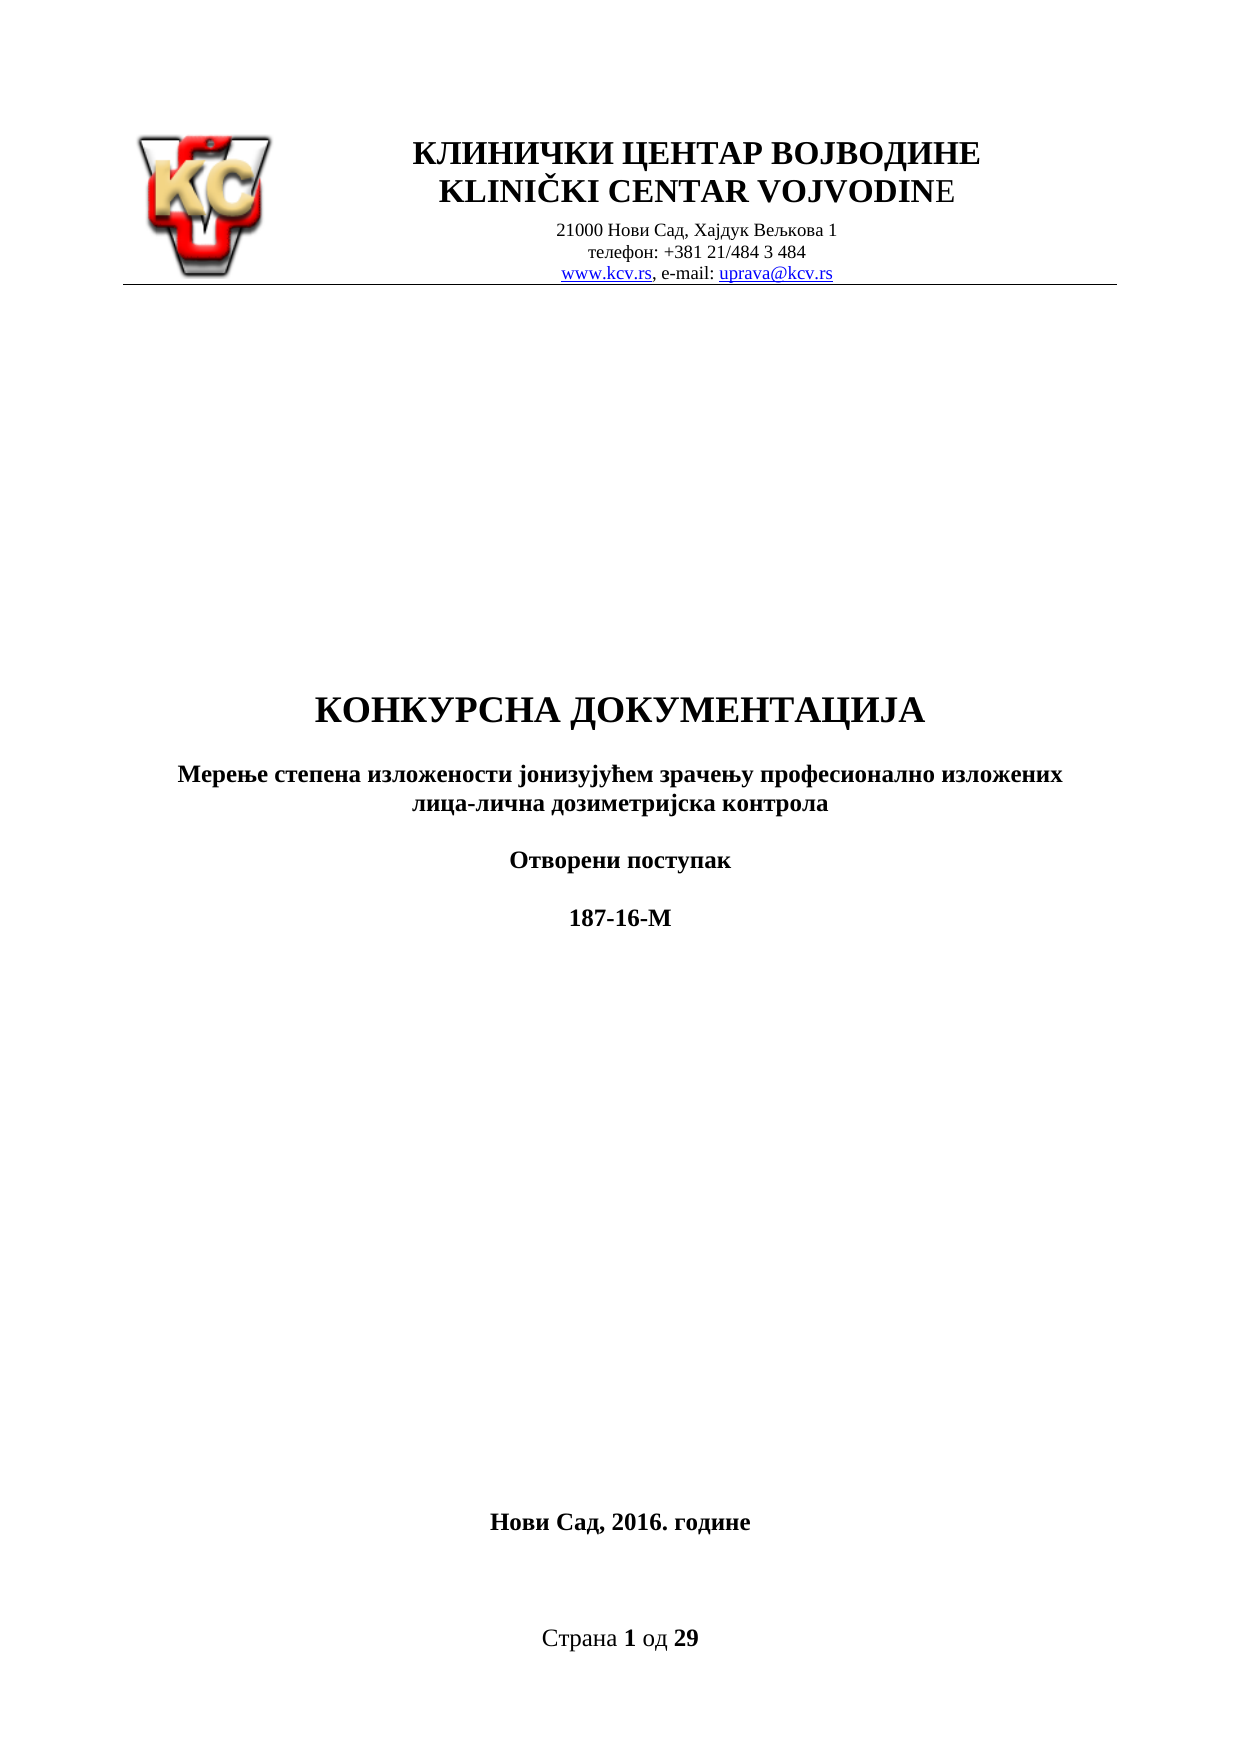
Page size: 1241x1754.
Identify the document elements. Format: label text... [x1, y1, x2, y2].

text 187-16-М [148, 903, 1092, 932]
text Нови Сад, 2016. године [148, 1507, 1092, 1536]
text Мерење степена изложености јонизујућем зрачењу професионално изложених лица-лична дозиметријска контрола [148, 759, 1092, 817]
table_header КЛИНИЧКИ ЦЕНТАР ВОЈВОДИНЕ KLINIČKI CENTAR VOJVODINE 21000 Нови Сад, Хајдук Вељкова 1 телефон: +381 21/484 3 484 www.kcv.rs, e-mail: uprava@kcv.rs [277, 133, 1117, 284]
text КОНКУРСНА ДОКУМЕНТАЦИЈА [148, 687, 1092, 731]
picture [134, 132, 276, 279]
table_header [123, 133, 277, 284]
